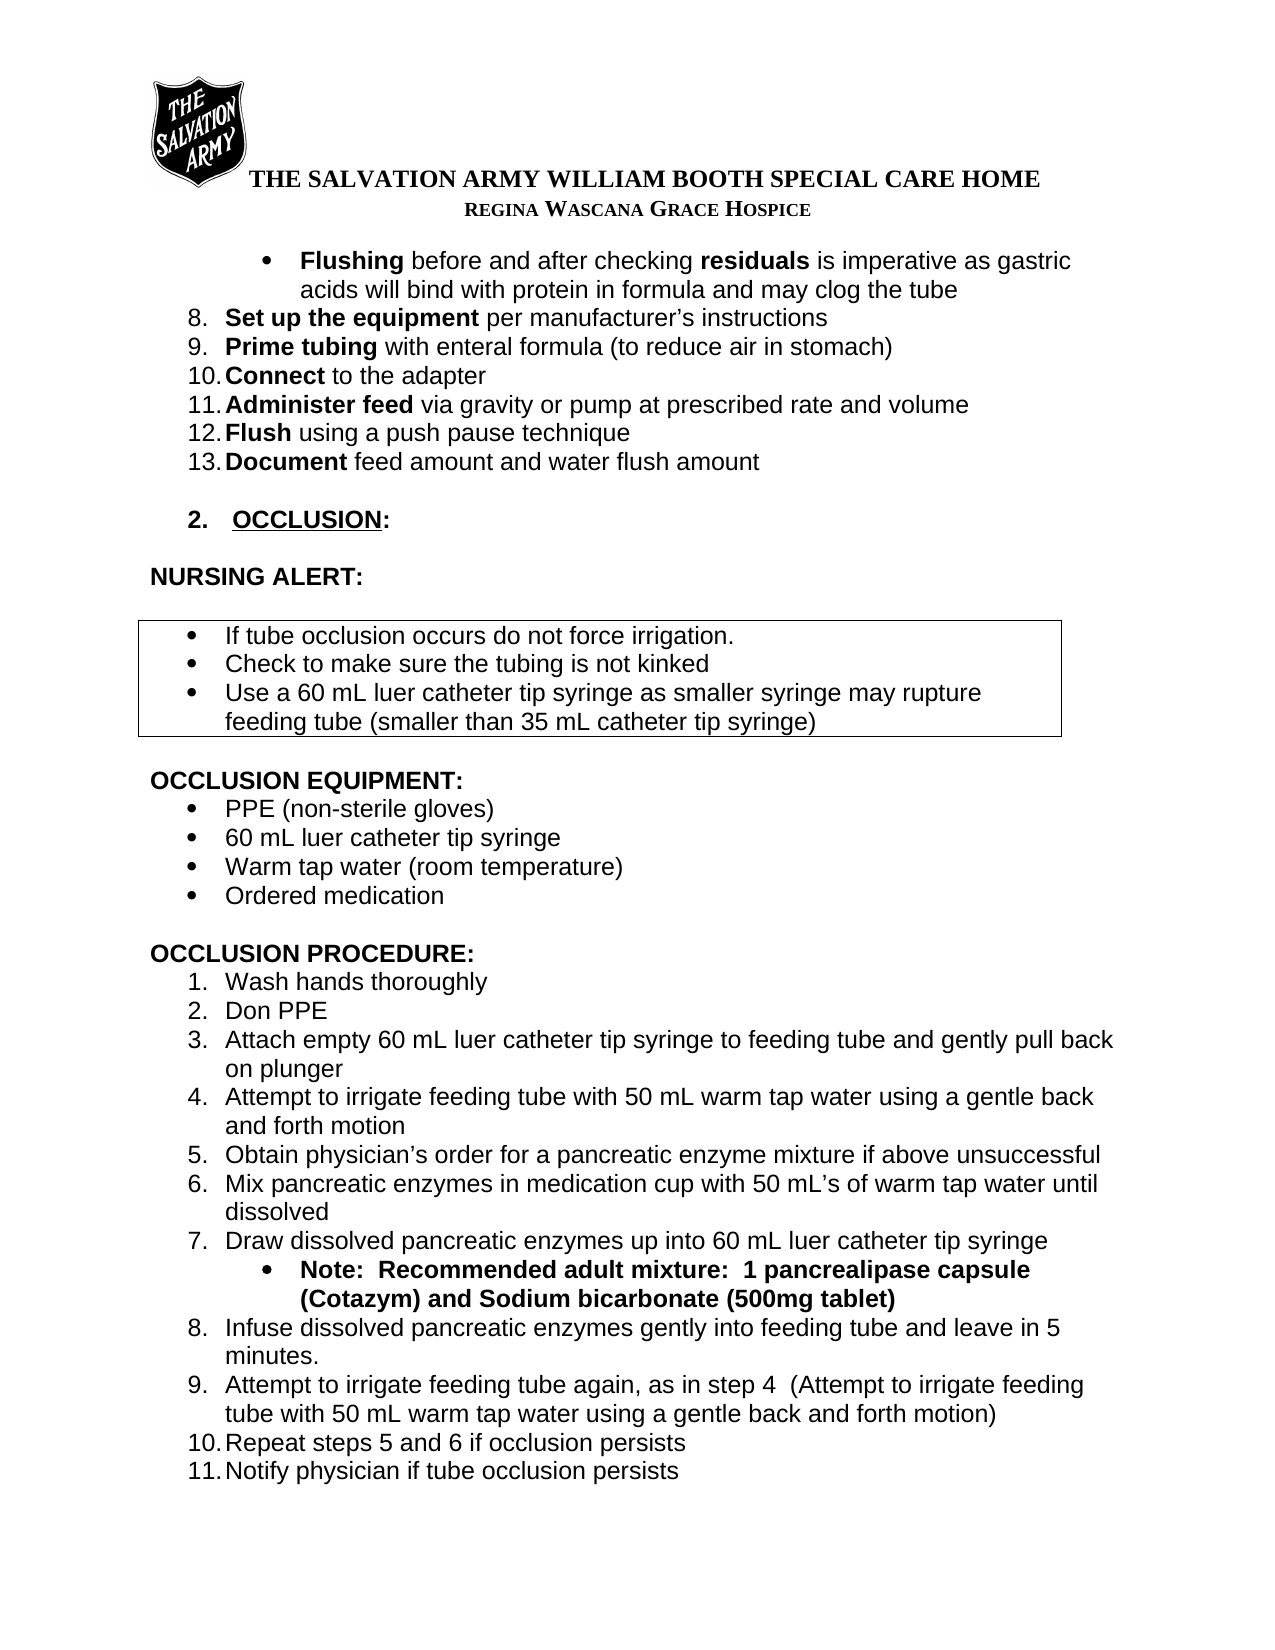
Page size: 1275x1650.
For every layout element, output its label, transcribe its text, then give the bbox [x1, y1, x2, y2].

list Obtain physician’s order for a pancreatic enzyme mixture if above unsuccessful [187, 1140, 1125, 1169]
list Document feed amount and water flush amount [187, 447, 1125, 476]
list Repeat steps 5 and 6 if occlusion persists [187, 1427, 1125, 1456]
list Warm tap water (room temperature) [187, 852, 1125, 881]
list Flushing before and after checking residuals is imperative as gastric acids will bind with protein in formula and may clog the tube [262, 246, 1125, 303]
text NURSING ALERT: [150, 562, 1125, 591]
text OCCLUSION PROCEDURE: [150, 939, 1125, 967]
list Attempt to irrigate feeding tube again, as in step 4 (Attempt to irrigate feeding tube with 50 mL warm tap water using a gentle back and forth motion) [187, 1370, 1125, 1427]
list Prime tubing with enteral formula (to reduce air in stomach) [187, 332, 1125, 361]
list Notify physician if tube occlusion persists [187, 1456, 1125, 1485]
list Ordered medication [187, 881, 1125, 910]
text OCCLUSION EQUIPMENT: [150, 766, 1125, 794]
list Infuse dissolved pancreatic enzymes gently into feeding tube and leave in 5 minutes. [187, 1312, 1125, 1370]
list Wash hands thoroughly [187, 967, 1125, 996]
picture [150, 75, 249, 188]
list Flush using a push pause technique [187, 418, 1125, 447]
list Set up the equipment per manufacturer’s instructions [187, 303, 1125, 332]
list Connect to the adapter [187, 361, 1125, 389]
table_header If tube occlusion occurs do not force irrigation. Check to make sure the tubing is not kinked Use a 60 mL luer catheter tip syringe as smaller syringe may rupture feeding tube (smaller than 35 mL catheter tip syringe) [139, 621, 1061, 736]
list OCCLUSION: [187, 504, 1125, 533]
list Mix pancreatic enzymes in medication cup with 50 mL’s of warm tap water until dissolved [187, 1169, 1125, 1226]
list 60 mL luer catheter tip syringe [187, 823, 1125, 852]
list PPE (non-sterile gloves) [187, 794, 1125, 823]
list Attach empty 60 mL luer catheter tip syringe to feeding tube and gently pull back on plunger [187, 1025, 1125, 1082]
list Attempt to irrigate feeding tube with 50 mL warm tap water using a gentle back and forth motion [187, 1082, 1125, 1140]
list Administer feed via gravity or pump at prescribed rate and volume [187, 389, 1125, 418]
list Draw dissolved pancreatic enzymes up into 60 mL luer catheter tip syringe [187, 1226, 1125, 1255]
list Don PPE [187, 996, 1125, 1025]
list Note: Recommended adult mixture: 1 pancrealipase capsule (Cotazym) and Sodium bicarbonate (500mg tablet) [262, 1255, 1125, 1312]
